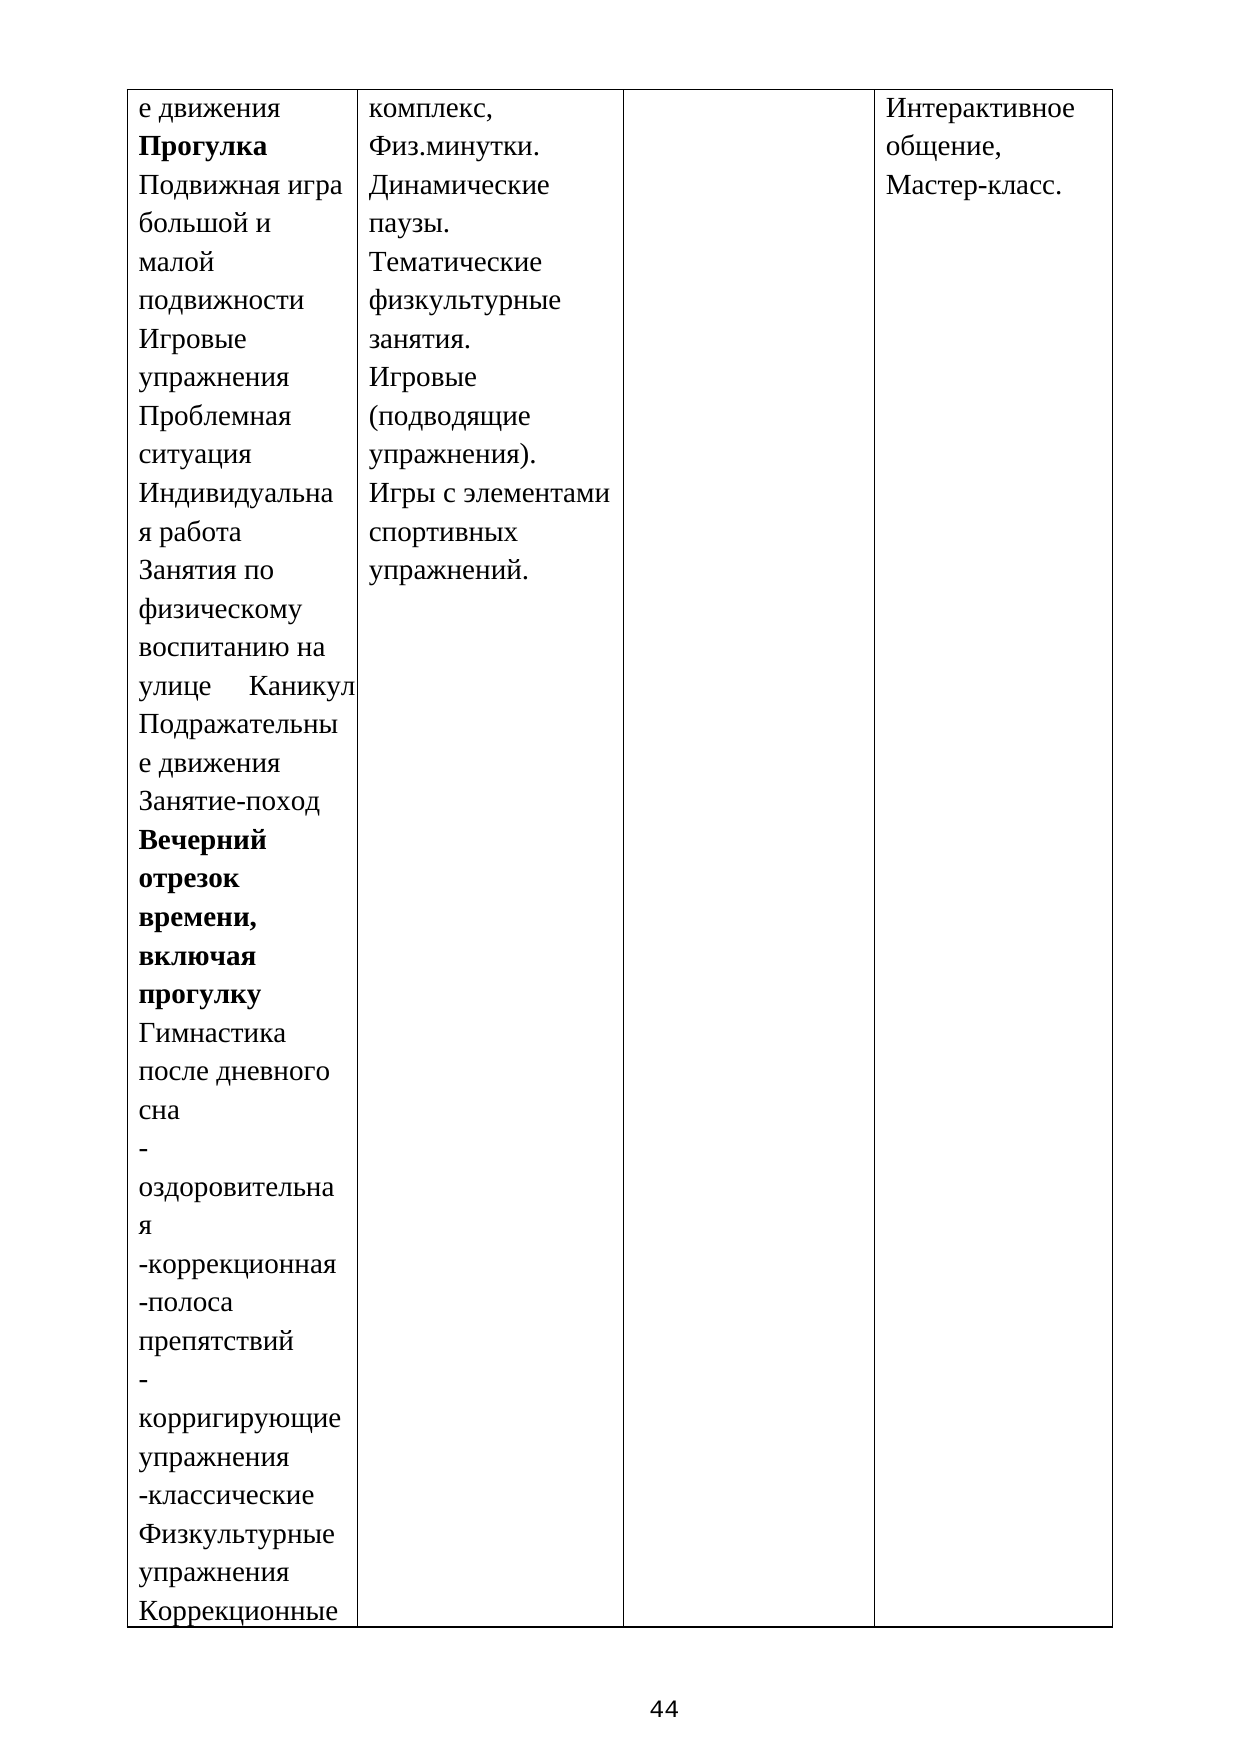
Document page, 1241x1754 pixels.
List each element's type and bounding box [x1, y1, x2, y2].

table_cell [875, 90, 1112, 1626]
table_cell [624, 90, 874, 1626]
table_cell [358, 90, 623, 1626]
table_cell [128, 90, 357, 1626]
